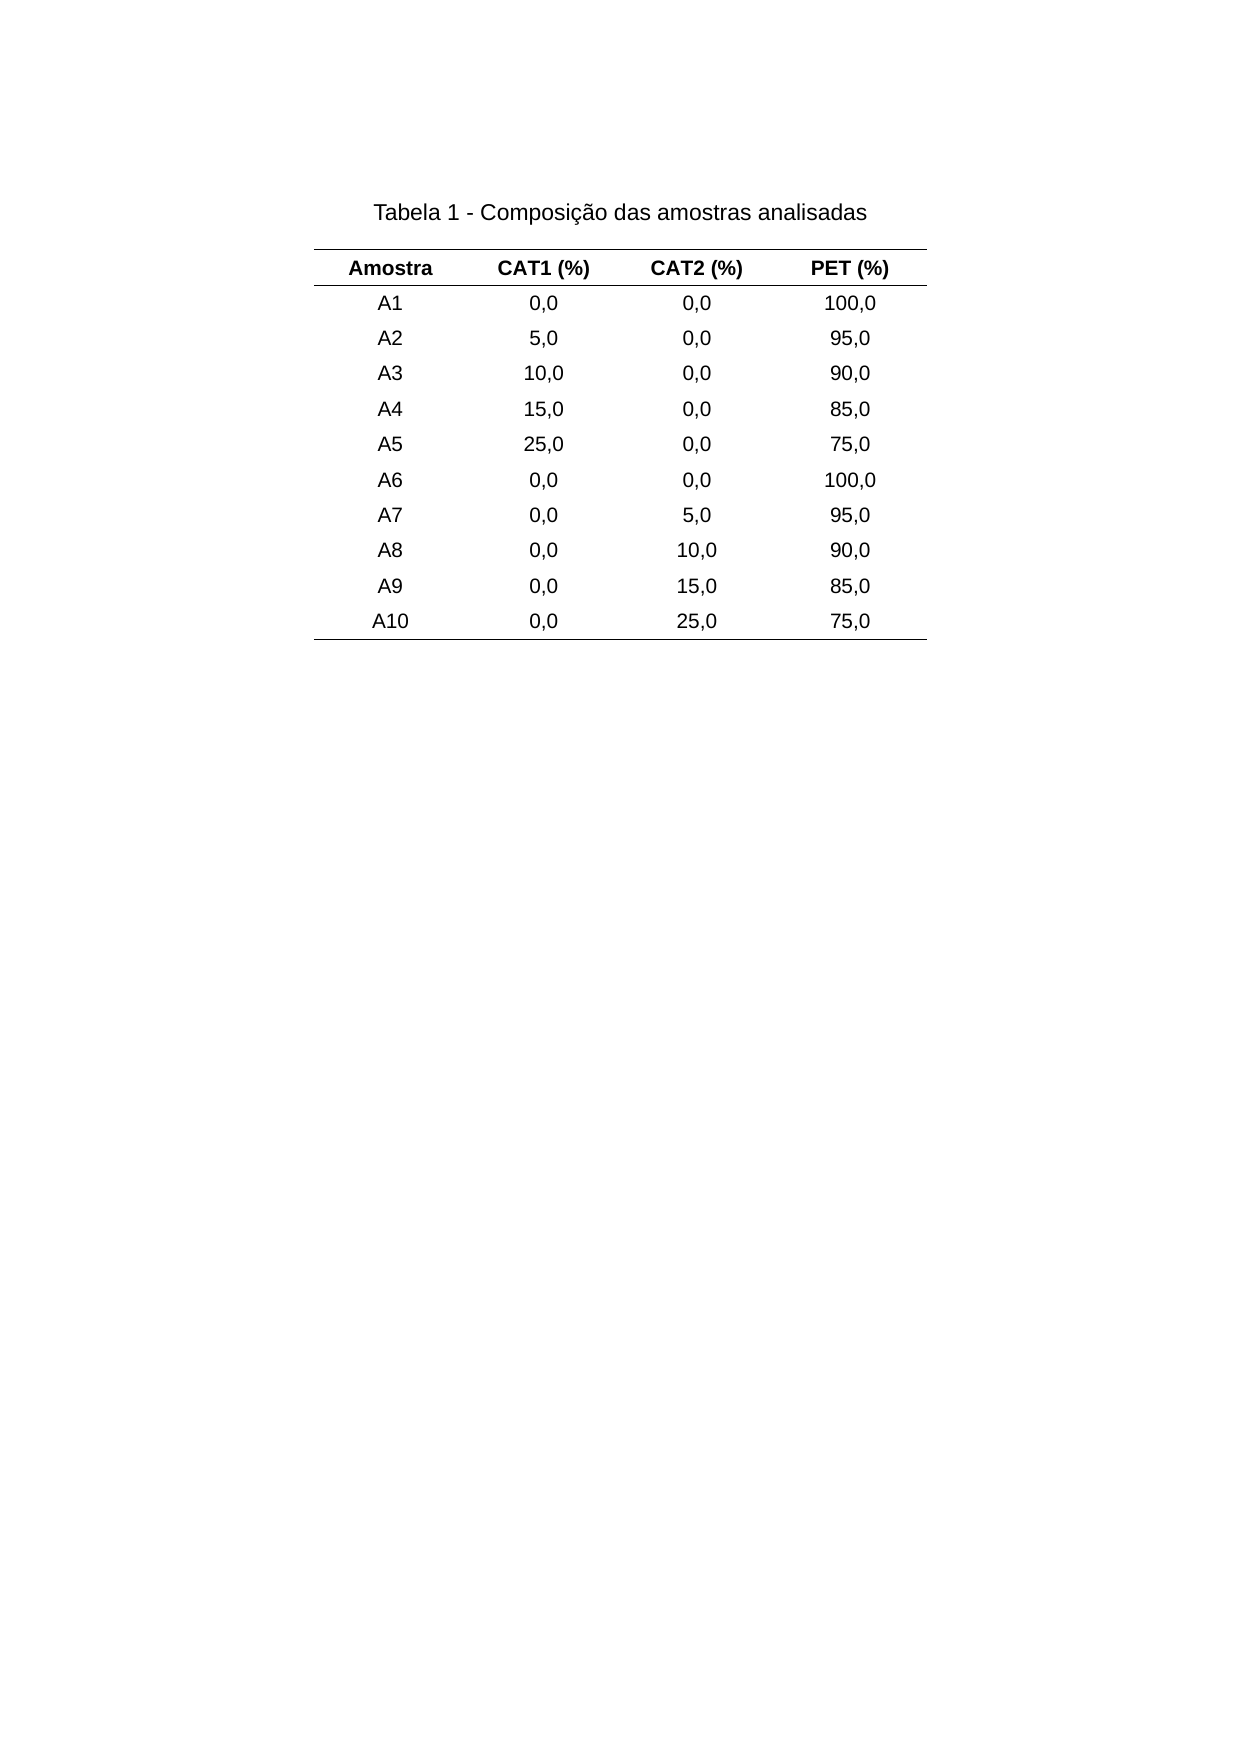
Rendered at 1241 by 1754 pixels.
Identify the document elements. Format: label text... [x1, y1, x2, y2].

table_cell A2 [314, 320, 467, 356]
table_header CAT2 (%) [620, 250, 773, 285]
table_cell 15,0 [467, 391, 620, 426]
table_cell 100,0 [773, 462, 927, 497]
table_cell 90,0 [773, 356, 927, 391]
table_cell 5,0 [620, 497, 773, 533]
table_cell 10,0 [467, 356, 620, 391]
table_cell 95,0 [773, 320, 927, 356]
table_cell 0,0 [467, 533, 620, 568]
table_cell 15,0 [620, 568, 773, 603]
table_cell 0,0 [620, 391, 773, 426]
table_header PET (%) [773, 250, 927, 285]
table_cell A10 [314, 604, 467, 639]
text Tabela 1 - Composição das amostras analisadas [177, 198, 1063, 225]
table_cell 0,0 [467, 462, 620, 497]
table_cell 0,0 [467, 604, 620, 639]
table_cell 0,0 [620, 356, 773, 391]
table_cell 0,0 [620, 462, 773, 497]
table_cell A9 [314, 568, 467, 603]
table_cell 95,0 [773, 497, 927, 533]
table_cell 25,0 [467, 426, 620, 462]
table_cell 0,0 [620, 286, 773, 320]
table_cell 100,0 [773, 286, 927, 320]
table_cell 10,0 [620, 533, 773, 568]
table_cell A7 [314, 497, 467, 533]
table_cell A8 [314, 533, 467, 568]
table_cell 85,0 [773, 568, 927, 603]
table_cell A6 [314, 462, 467, 497]
table_cell 85,0 [773, 391, 927, 426]
table_cell 75,0 [773, 426, 927, 462]
table_cell A5 [314, 426, 467, 462]
table_cell 25,0 [620, 604, 773, 639]
table_cell A1 [314, 286, 467, 320]
table_cell 0,0 [467, 568, 620, 603]
table_header CAT1 (%) [467, 250, 620, 285]
table_cell 75,0 [773, 604, 927, 639]
table_cell 0,0 [620, 426, 773, 462]
table_header Amostra [314, 250, 467, 285]
table_cell A3 [314, 356, 467, 391]
table_cell A4 [314, 391, 467, 426]
table_cell 90,0 [773, 533, 927, 568]
table_cell 0,0 [467, 286, 620, 320]
table_cell 0,0 [620, 320, 773, 356]
table_cell 0,0 [467, 497, 620, 533]
table_cell 5,0 [467, 320, 620, 356]
